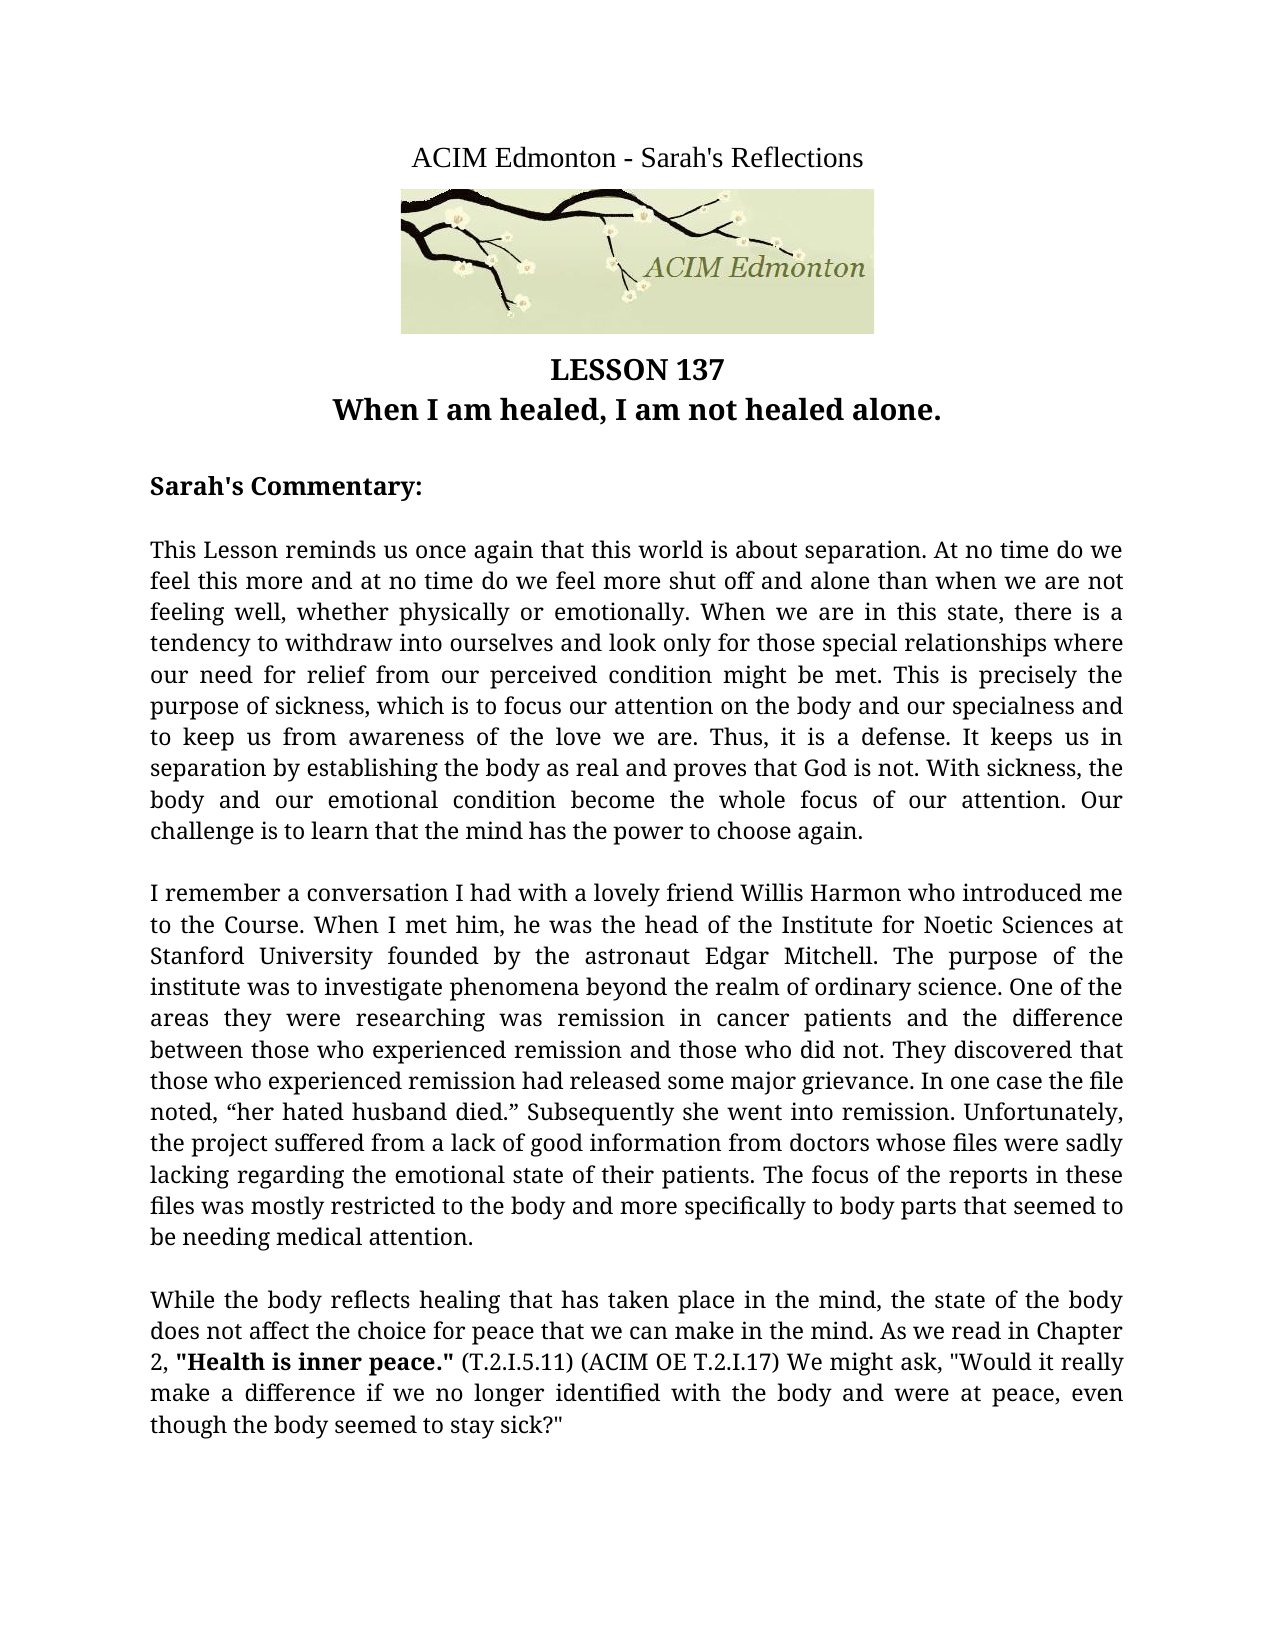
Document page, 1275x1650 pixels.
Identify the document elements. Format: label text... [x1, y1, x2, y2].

text ACIM Edmonton - Sarah's Reflections [150, 141, 1125, 174]
text Sarah's Commentary: [150, 468, 1125, 502]
text LESSON 137 When I am healed, I am not healed alone. [150, 349, 1125, 428]
text This Lesson reminds us once again that this world is about separation. At no time do we feel this more and at no time do we feel more shut off and alone than when we are not feeling well, whether physically or emotionally. When we are in this state, there is a tendency to withdraw into ourselves and look only for those special relationships where our need for relief from our perceived condition might be met. This is precisely the purpose of sickness, which is to focus our attention on the body and our specialness and to keep us from awareness of the love we are. Thus, it is a defense. It keeps us in separation by establishing the body as real and proves that God is not. With sickness, the body and our emotional condition become the whole focus of our attention. Our challenge is to learn that the mind has the power to choose again. [150, 533, 1125, 846]
picture [400, 189, 875, 334]
text While the body reflects healing that has taken place in the mind, the state of the body does not affect the choice for peace that we can make in the mind. As we read in Chapter 2, "Health is inner peace." (T.2.I.5.11) (ACIM OE T.2.I.17) We might ask, "Would it really make a difference if we no longer identified with the body and were at peace, even though the body seemed to stay sick?" [150, 1283, 1125, 1440]
text I remember a conversation I had with a lovely friend Willis Harmon who introduced me to the Course. When I met him, he was the head of the Institute for Noetic Sciences at Stanford University founded by the astronaut Edgar Mitchell. The purpose of the institute was to investigate phenomena beyond the realm of ordinary science. One of the areas they were researching was remission in cancer patients and the difference between those who experienced remission and those who did not. They discovered that those who experienced remission had released some major grievance. In one case the file noted, “her hated husband died.” Subsequently she went into remission. Unfortunately, the project suffered from a lack of good information from doctors whose files were sadly lacking regarding the emotional state of their patients. The focus of the reports in these files was mostly restricted to the body and more specifically to body parts that seemed to be needing medical attention. [150, 877, 1125, 1252]
